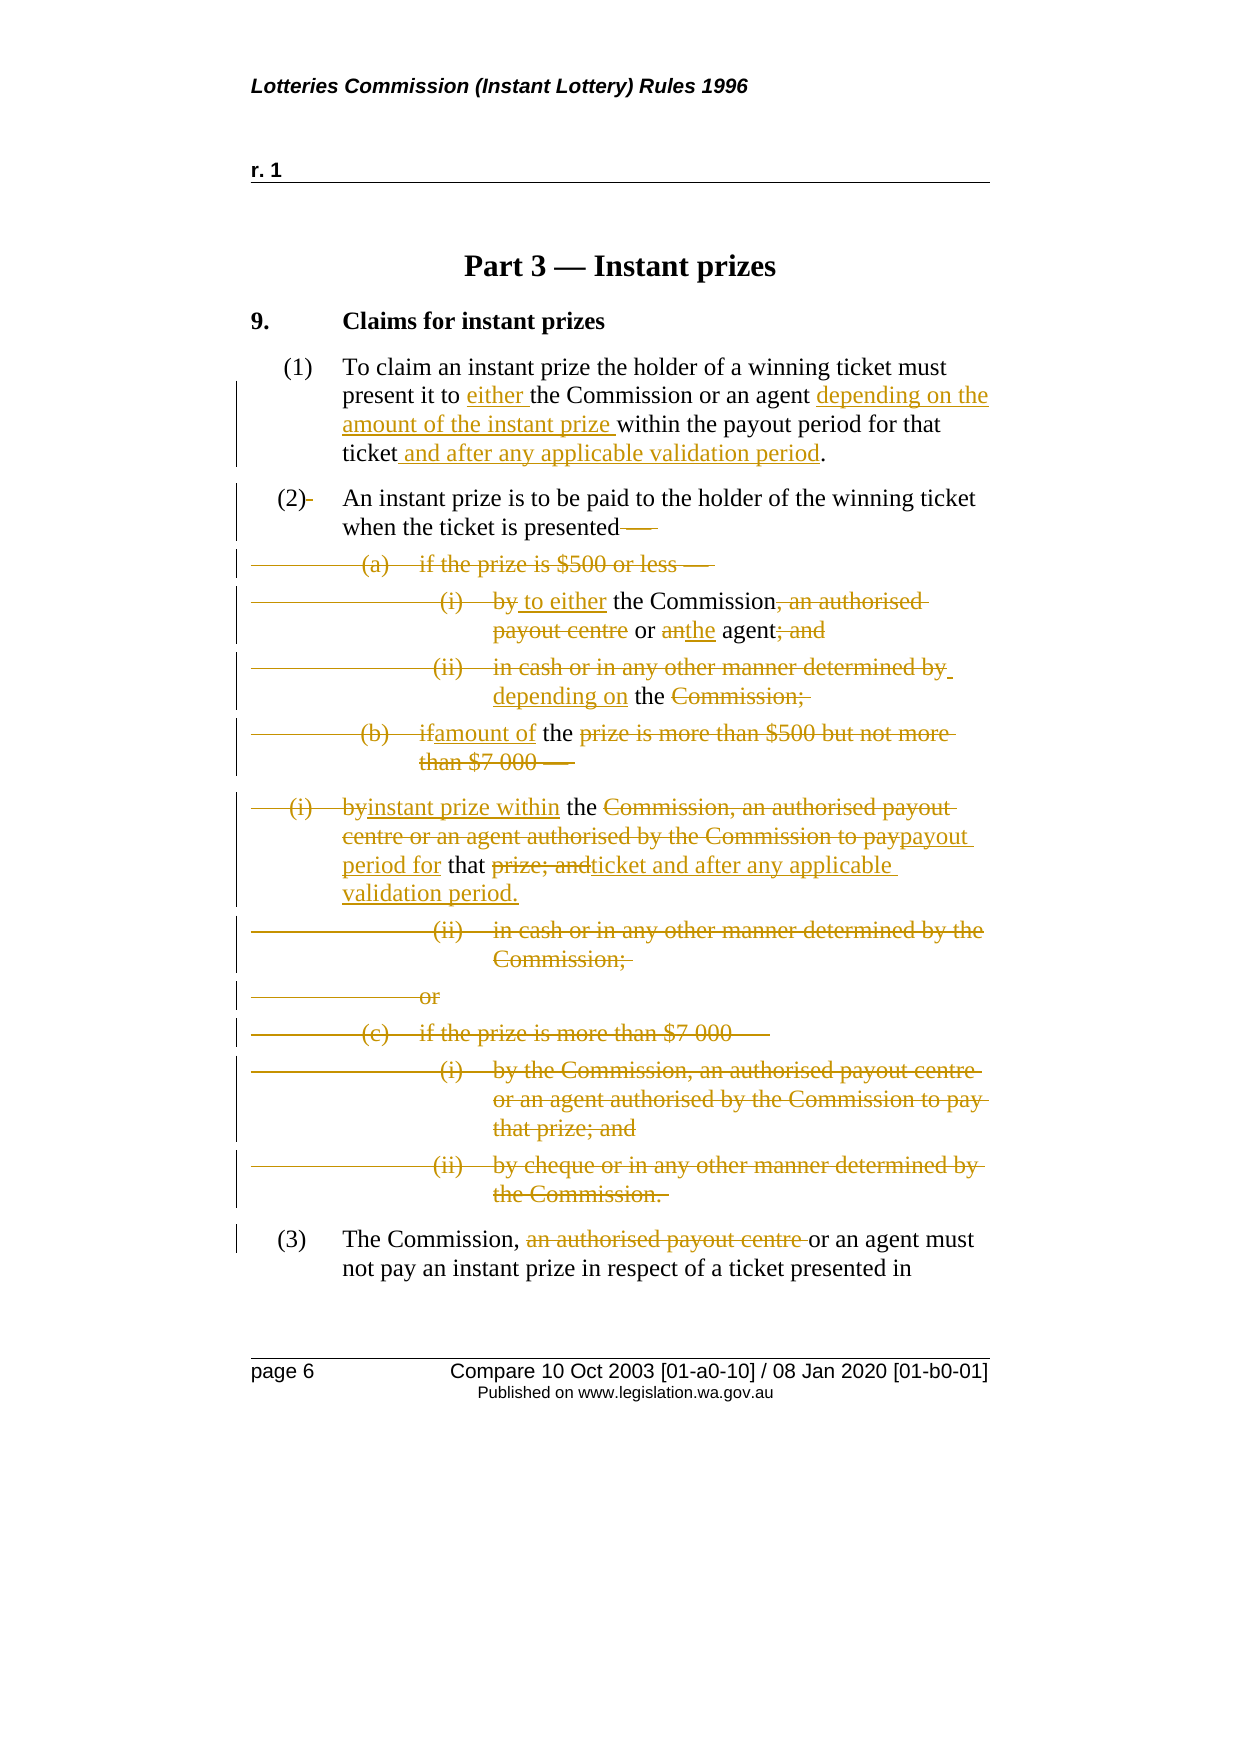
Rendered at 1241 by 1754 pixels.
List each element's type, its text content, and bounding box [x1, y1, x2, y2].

text the Commission or agent [251, 586, 990, 644]
text (2) An instant prize is to be paid to the holder of the winning ticket when the ticket is presented [251, 483, 990, 541]
text the [251, 652, 990, 710]
subtitle 9. Claims for instant prizes [251, 306, 990, 335]
subtitle Part 3 — Instant prizes [251, 247, 990, 283]
text the [251, 718, 990, 776]
text the that [251, 792, 990, 907]
text (1) To claim an instant prize the holder of a winning ticket must present it to the Commission or an agent within the payout period for that ticket. [251, 352, 990, 467]
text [251, 1224, 990, 1282]
